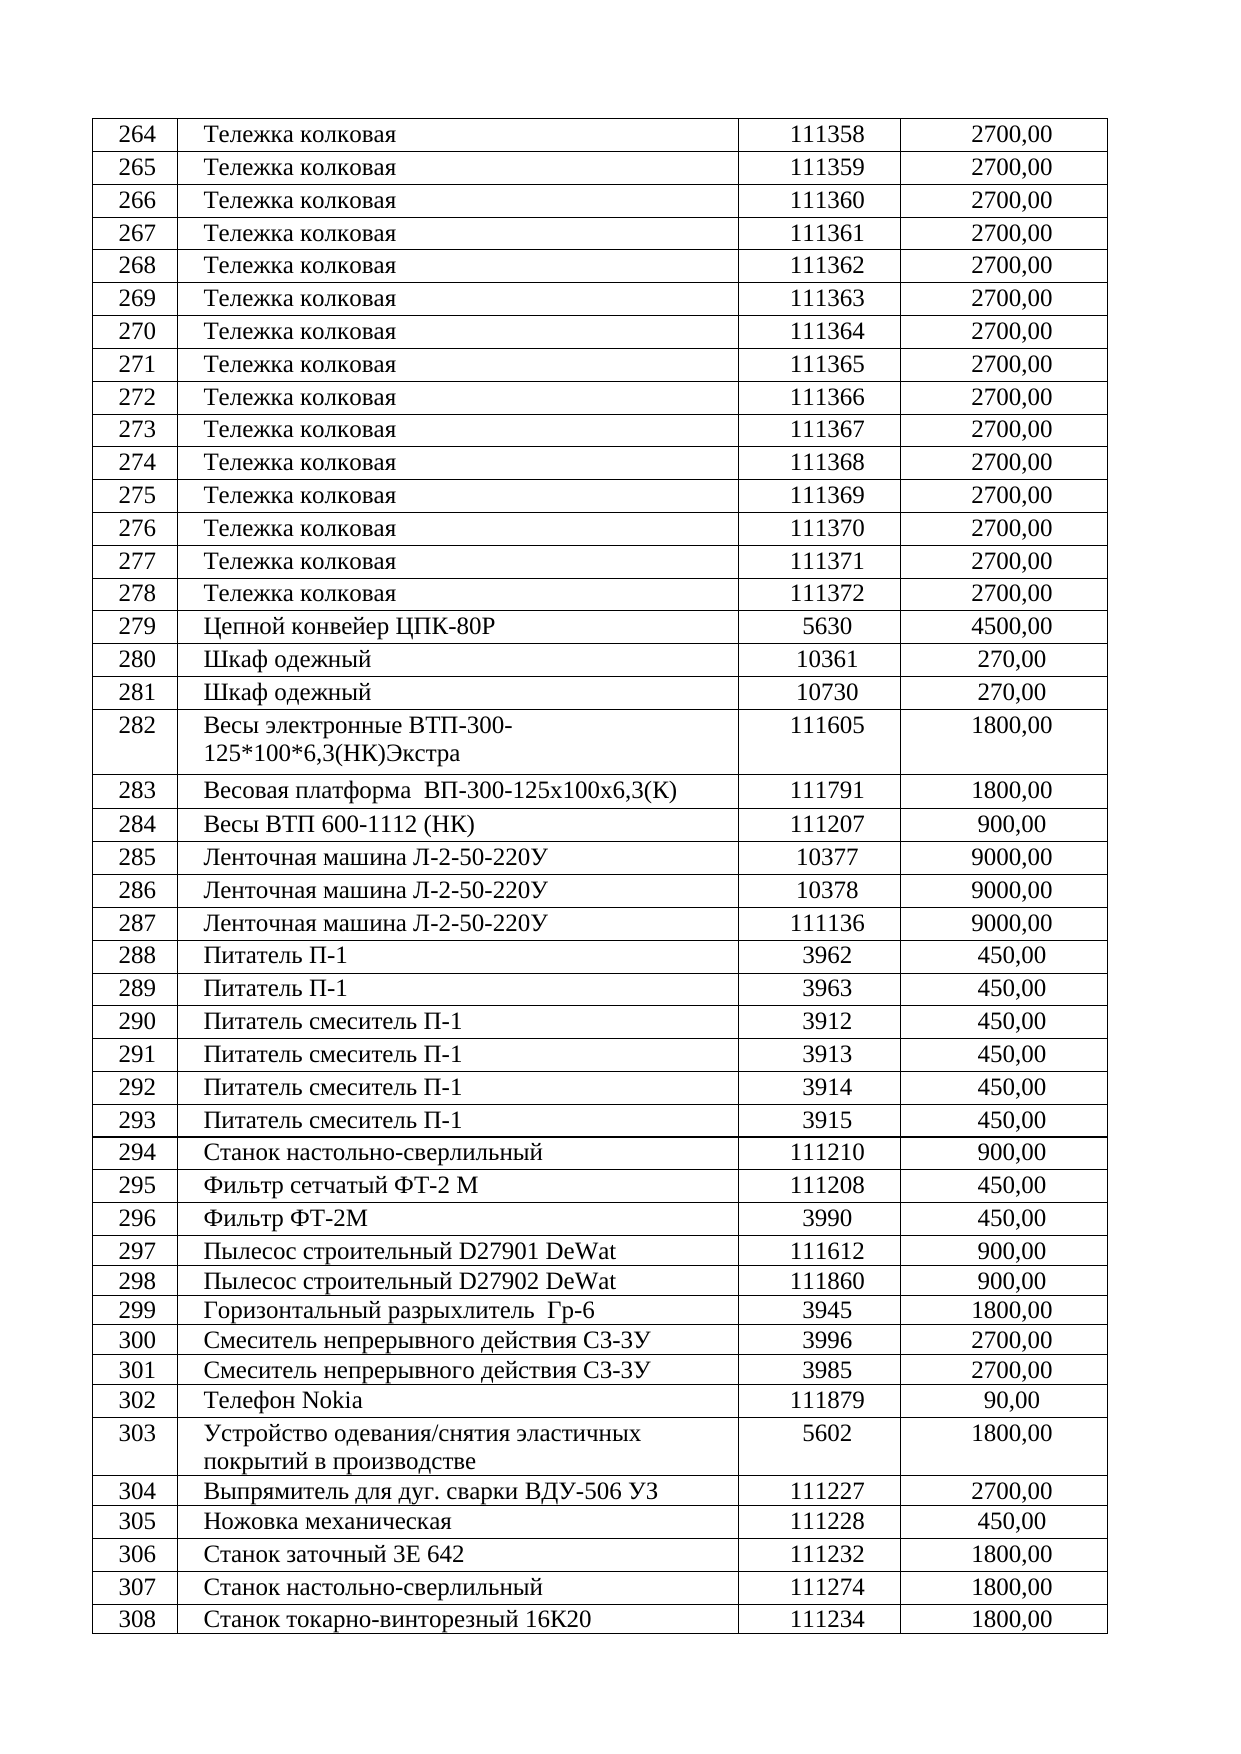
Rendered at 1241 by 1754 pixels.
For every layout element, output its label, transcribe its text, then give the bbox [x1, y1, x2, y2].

table_cell 306 [93, 1539, 177, 1571]
table_cell 277 [93, 546, 177, 577]
table_cell 290 [93, 1006, 177, 1038]
table_cell 1800,00 [901, 1296, 1107, 1324]
table_cell 305 [93, 1506, 177, 1538]
table_cell 303 [93, 1418, 177, 1475]
table_cell 281 [93, 677, 177, 709]
table_cell 111274 [739, 1572, 900, 1603]
table_cell 275 [93, 480, 177, 512]
table_cell 2700,00 [901, 546, 1107, 577]
table_cell 2700,00 [901, 349, 1107, 381]
table_cell 270,00 [901, 644, 1107, 676]
table_cell 111879 [739, 1385, 900, 1417]
table_cell 294 [93, 1138, 177, 1169]
table_cell 2700,00 [901, 480, 1107, 512]
table_cell Горизонтальный разрыхлитель Гр-6 [178, 1296, 738, 1324]
table_cell 1800,00 [901, 1605, 1107, 1633]
table_cell Фильтр ФТ-2М [178, 1203, 738, 1235]
table_cell 3915 [739, 1105, 900, 1136]
table_cell 90,00 [901, 1385, 1107, 1417]
table_cell 273 [93, 415, 177, 446]
table_cell 299 [93, 1296, 177, 1324]
table_cell 450,00 [901, 1506, 1107, 1538]
table_cell 111365 [739, 349, 900, 381]
table_cell 111360 [739, 185, 900, 217]
table_cell 267 [93, 218, 177, 249]
table_cell 268 [93, 250, 177, 282]
table_cell 1800,00 [901, 1418, 1107, 1475]
table_cell 450,00 [901, 1006, 1107, 1038]
table_cell 276 [93, 513, 177, 545]
table_cell 1800,00 [901, 1572, 1107, 1603]
table_cell Телефон Nokia [178, 1385, 738, 1417]
table_cell Тележка колковая [178, 119, 738, 151]
table_cell Ленточная машина Л-2-50-220У [178, 842, 738, 874]
table_cell Выпрямитель для дуг. сварки ВДУ-506 УЗ [178, 1476, 738, 1505]
table_cell Тележка колковая [178, 415, 738, 446]
table_cell Шкаф одежный [178, 644, 738, 676]
table_cell 266 [93, 185, 177, 217]
table_cell Тележка колковая [178, 349, 738, 381]
table_cell 111612 [739, 1236, 900, 1265]
table_cell 288 [93, 941, 177, 972]
table_cell 285 [93, 842, 177, 874]
table_cell 304 [93, 1476, 177, 1505]
table_cell Шкаф одежный [178, 677, 738, 709]
table_cell 111208 [739, 1170, 900, 1202]
table_cell 2700,00 [901, 447, 1107, 479]
table_cell 298 [93, 1266, 177, 1294]
table_cell 278 [93, 579, 177, 610]
table_cell 286 [93, 875, 177, 907]
table_cell 2700,00 [901, 513, 1107, 545]
table_cell 3945 [739, 1296, 900, 1324]
table_cell Питатель смеситель П-1 [178, 1039, 738, 1071]
table_cell Питатель смеситель П-1 [178, 1105, 738, 1136]
table_cell Питатель смеситель П-1 [178, 1072, 738, 1104]
table_cell Смеситель непрерывного действия С3-3У [178, 1325, 738, 1354]
table_cell Станок настольно-сверлильный [178, 1572, 738, 1603]
table_cell 450,00 [901, 974, 1107, 1005]
table_cell 293 [93, 1105, 177, 1136]
table_cell 2700,00 [901, 579, 1107, 610]
table_cell 1800,00 [901, 1539, 1107, 1571]
table_cell Тележка колковая [178, 218, 738, 249]
table_cell 5630 [739, 611, 900, 643]
table_cell 450,00 [901, 1170, 1107, 1202]
table_cell 450,00 [901, 1072, 1107, 1104]
table_cell 289 [93, 974, 177, 1005]
table_cell Тележка колковая [178, 513, 738, 545]
table_cell 3985 [739, 1355, 900, 1384]
table_cell 271 [93, 349, 177, 381]
table_cell 10378 [739, 875, 900, 907]
table_cell Станок заточный 3Е 642 [178, 1539, 738, 1571]
table_cell 272 [93, 382, 177, 413]
table_cell 111369 [739, 480, 900, 512]
table_cell 2700,00 [901, 283, 1107, 315]
table_cell 10361 [739, 644, 900, 676]
table_cell Весы ВТП 600-1112 (НК) [178, 809, 738, 841]
table_cell 9000,00 [901, 875, 1107, 907]
table_cell 2700,00 [901, 415, 1107, 446]
table_cell 279 [93, 611, 177, 643]
table_cell 3996 [739, 1325, 900, 1354]
table_cell 111371 [739, 546, 900, 577]
table_cell 900,00 [901, 809, 1107, 841]
table_cell 295 [93, 1170, 177, 1202]
table_cell 270,00 [901, 677, 1107, 709]
table_cell Ленточная машина Л-2-50-220У [178, 908, 738, 939]
table_cell Тележка колковая [178, 283, 738, 315]
table_cell 284 [93, 809, 177, 841]
table_cell 111210 [739, 1138, 900, 1169]
table_cell 1800,00 [901, 775, 1107, 808]
table_cell 2700,00 [901, 316, 1107, 348]
table_cell 282 [93, 710, 177, 774]
table_cell Ленточная машина Л-2-50-220У [178, 875, 738, 907]
table_cell 111361 [739, 218, 900, 249]
table_cell 111372 [739, 579, 900, 610]
table_cell 301 [93, 1355, 177, 1384]
table_cell 3913 [739, 1039, 900, 1071]
table_cell 111860 [739, 1266, 900, 1294]
table_cell 296 [93, 1203, 177, 1235]
table_cell Тележка колковая [178, 152, 738, 184]
table_cell 10730 [739, 677, 900, 709]
table_cell 269 [93, 283, 177, 315]
table_cell Пылесос строительный D27902 DeWat [178, 1266, 738, 1294]
table_cell 2700,00 [901, 382, 1107, 413]
table_cell 270 [93, 316, 177, 348]
table_cell 2700,00 [901, 1355, 1107, 1384]
table_cell 274 [93, 447, 177, 479]
table_cell 2700,00 [901, 152, 1107, 184]
table_cell 111207 [739, 809, 900, 841]
table_cell 292 [93, 1072, 177, 1104]
table_cell Станок токарно-винторезный 16К20 [178, 1605, 738, 1633]
table_cell 3912 [739, 1006, 900, 1038]
table_cell 302 [93, 1385, 177, 1417]
table_cell 111791 [739, 775, 900, 808]
table_cell 3914 [739, 1072, 900, 1104]
table_cell 280 [93, 644, 177, 676]
table_cell Тележка колковая [178, 382, 738, 413]
table_cell 3963 [739, 974, 900, 1005]
table_cell 3990 [739, 1203, 900, 1235]
table_cell 283 [93, 775, 177, 808]
table_cell 2700,00 [901, 218, 1107, 249]
table_cell Тележка колковая [178, 316, 738, 348]
table_cell 9000,00 [901, 842, 1107, 874]
table_cell 9000,00 [901, 908, 1107, 939]
table_cell 111368 [739, 447, 900, 479]
table_cell 287 [93, 908, 177, 939]
table_cell 264 [93, 119, 177, 151]
table_cell 111228 [739, 1506, 900, 1538]
table_cell 2700,00 [901, 185, 1107, 217]
table_cell 450,00 [901, 941, 1107, 972]
table_cell Питатель П-1 [178, 974, 738, 1005]
table_cell 111358 [739, 119, 900, 151]
table_cell 2700,00 [901, 250, 1107, 282]
table_cell 2700,00 [901, 1325, 1107, 1354]
table_cell Фильтр сетчатый ФТ-2 М [178, 1170, 738, 1202]
table_cell 111234 [739, 1605, 900, 1633]
table_cell Тележка колковая [178, 579, 738, 610]
table_cell Тележка колковая [178, 480, 738, 512]
table_cell 450,00 [901, 1105, 1107, 1136]
table_cell 450,00 [901, 1203, 1107, 1235]
table_cell Станок настольно-сверлильный [178, 1138, 738, 1169]
table_cell 111227 [739, 1476, 900, 1505]
table_cell 111605 [739, 710, 900, 774]
table_cell 1800,00 [901, 710, 1107, 774]
table_cell 308 [93, 1605, 177, 1633]
table_cell 900,00 [901, 1236, 1107, 1265]
table_cell Тележка колковая [178, 447, 738, 479]
table_cell Пылесос строительный D27901 DeWat [178, 1236, 738, 1265]
table_cell 291 [93, 1039, 177, 1071]
table_cell 900,00 [901, 1266, 1107, 1294]
table_cell 111363 [739, 283, 900, 315]
table_cell Тележка колковая [178, 546, 738, 577]
table_cell 297 [93, 1236, 177, 1265]
table_cell Цепной конвейер ЦПК-80Р [178, 611, 738, 643]
table_cell Смеситель непрерывного действия С3-3У [178, 1355, 738, 1384]
table_cell Тележка колковая [178, 250, 738, 282]
table_cell 450,00 [901, 1039, 1107, 1071]
table_cell 111362 [739, 250, 900, 282]
table_cell 300 [93, 1325, 177, 1354]
table_cell 111366 [739, 382, 900, 413]
table_cell Питатель П-1 [178, 941, 738, 972]
table_cell 10377 [739, 842, 900, 874]
table_cell 2700,00 [901, 1476, 1107, 1505]
table_cell Ножовка механическая [178, 1506, 738, 1538]
table_cell Весовая платформа ВП-300-125х100х6,3(К) [178, 775, 738, 808]
table_cell Устройство одевания/снятия эластичных покрытий в производстве [178, 1418, 738, 1475]
table_cell 111136 [739, 908, 900, 939]
table_cell 111232 [739, 1539, 900, 1571]
table_cell 307 [93, 1572, 177, 1603]
table_cell 900,00 [901, 1138, 1107, 1169]
table_cell 111367 [739, 415, 900, 446]
table_cell 111359 [739, 152, 900, 184]
table_cell 4500,00 [901, 611, 1107, 643]
table_cell 111364 [739, 316, 900, 348]
table_cell Питатель смеситель П-1 [178, 1006, 738, 1038]
table_cell 111370 [739, 513, 900, 545]
table_cell 3962 [739, 941, 900, 972]
table_cell 5602 [739, 1418, 900, 1475]
table_cell Тележка колковая [178, 185, 738, 217]
table_cell 2700,00 [901, 119, 1107, 151]
table_cell Весы электронные ВТП-300-125*100*6,3(НК)Экстра [178, 710, 738, 774]
table_cell 265 [93, 152, 177, 184]
